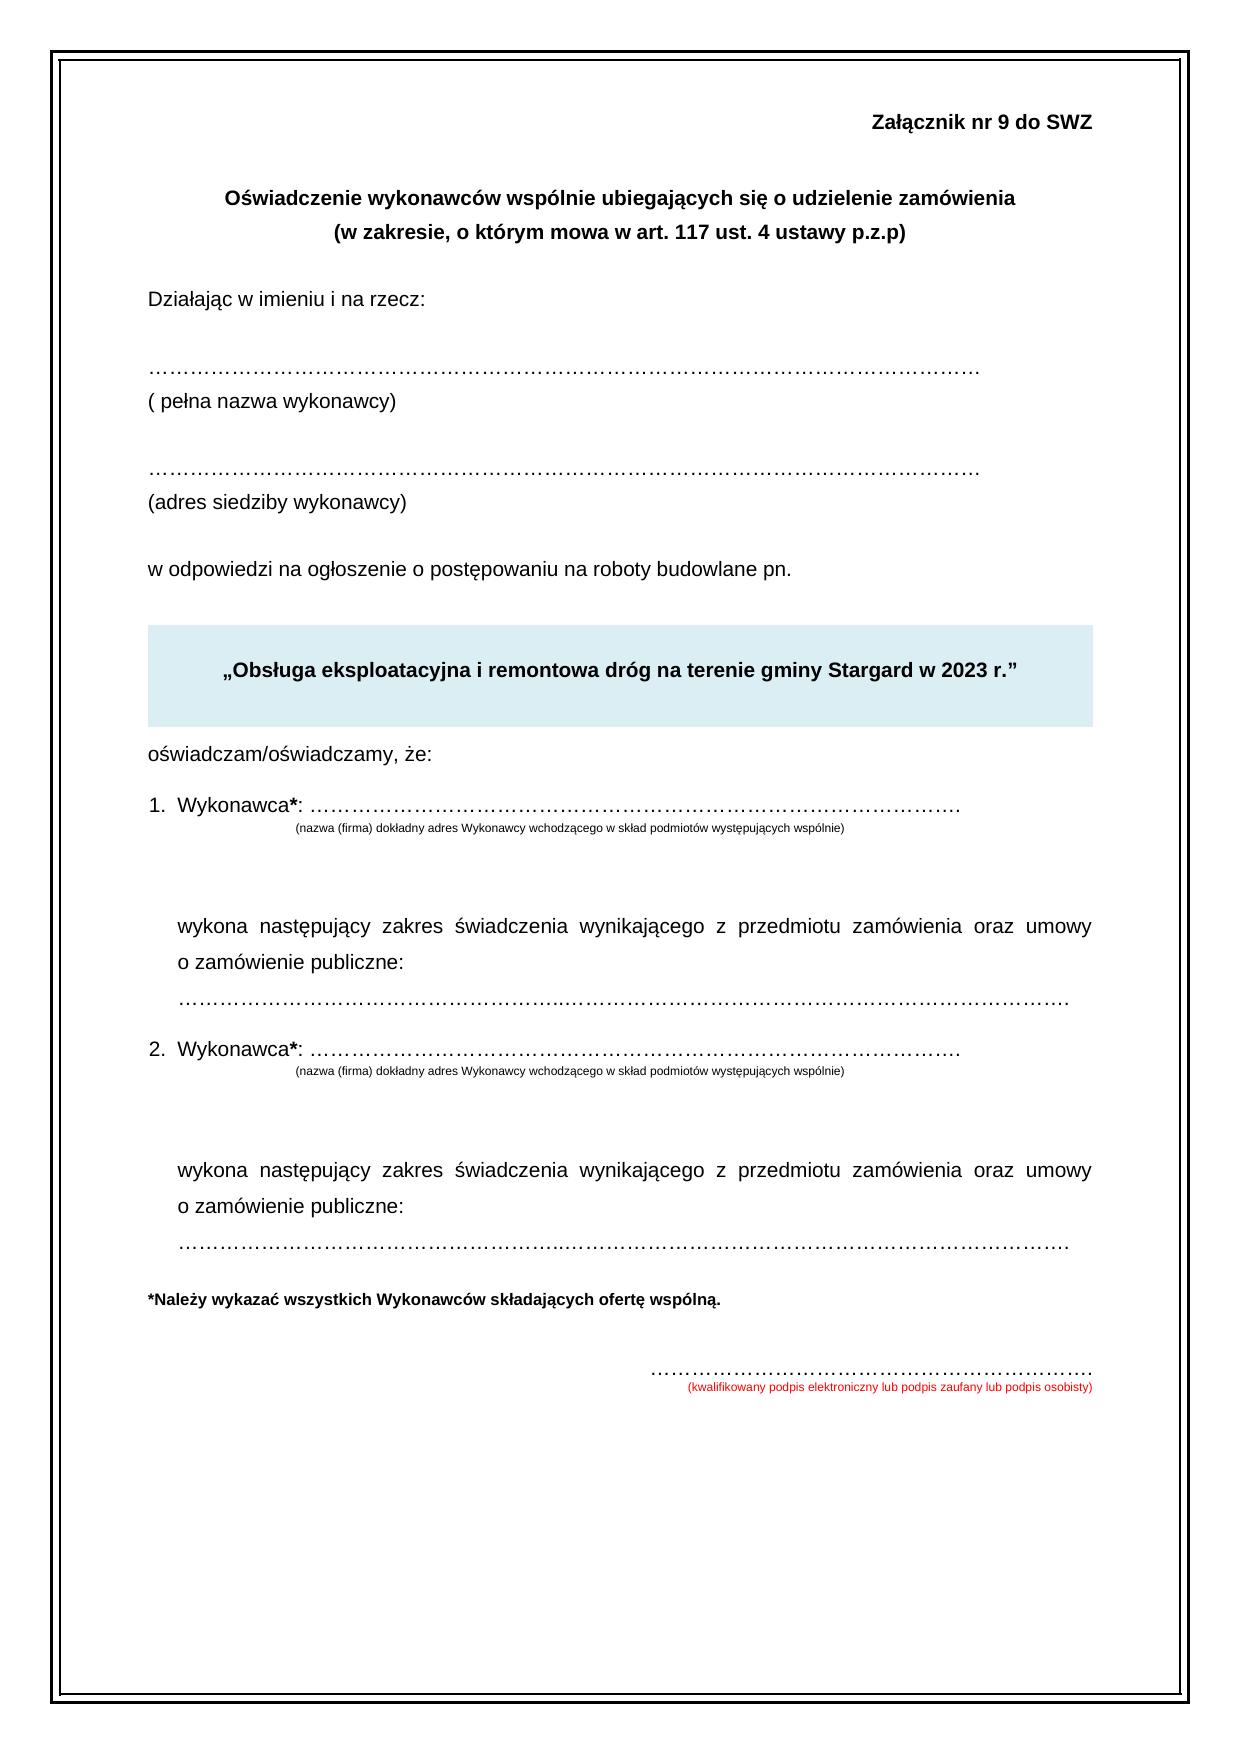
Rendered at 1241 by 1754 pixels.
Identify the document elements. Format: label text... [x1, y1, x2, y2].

text *Należy wykazać wszystkich Wykonawców składających ofertę wspólną. [148, 1281, 1093, 1312]
text wykona następujący zakres świadczenia wynikającego z przedmiotu zamówienia oraz umowy o zamówienie publiczne: [177, 914, 1093, 974]
text ( pełna nazwa wykonawcy) [148, 388, 1093, 412]
text (w zakresie, o którym mowa w art. 117 ust. 4 ustawy p.z.p) [148, 220, 1093, 244]
list (nazwa (firma) dokładny adres Wykonawcy wchodzącego w skład podmiotów występujących wspólnie) [251, 1064, 1093, 1088]
list Wykonawca*: …………………………………………………………………………………. [149, 793, 1093, 817]
text (adres siedziby wykonawcy) [148, 490, 1093, 514]
text oświadczam/oświadczamy, że: [148, 742, 1093, 766]
text (kwalifikowany podpis elektroniczny lub podpis zaufany lub podpis osobisty) [148, 1380, 1093, 1404]
text ………………………………………………..………………………………………………………………. [177, 1230, 1093, 1254]
text ………………………………………………………………………………………………………… [148, 456, 1093, 480]
list Wykonawca*: …………………………………………………………………………………. [149, 1037, 1093, 1061]
text w odpowiedzi na ogłoszenie o postępowaniu na roboty budowlane pn. [148, 557, 1093, 581]
text „Obsługa eksploatacyjna i remontowa dróg na terenie gminy Stargard w 2023 r.” [148, 658, 1093, 682]
list (nazwa (firma) dokładny adres Wykonawcy wchodzącego w skład podmiotów występujących wspólnie) [251, 821, 1093, 845]
text ………………………………………………..………………………………………………………………. [177, 986, 1093, 1010]
text Działając w imieniu i na rzecz: [148, 287, 1093, 311]
text ………………………………………………………………………………………………………… [148, 355, 1093, 379]
text Oświadczenie wykonawców wspólnie ubiegających się o udzielenie zamówienia [148, 186, 1093, 210]
list ………………………………………………………. [185, 1356, 1093, 1380]
text Załącznik nr 9 do SWZ [148, 110, 1093, 134]
text wykona następujący zakres świadczenia wynikającego z przedmiotu zamówienia oraz umowy o zamówienie publiczne: [177, 1158, 1093, 1218]
